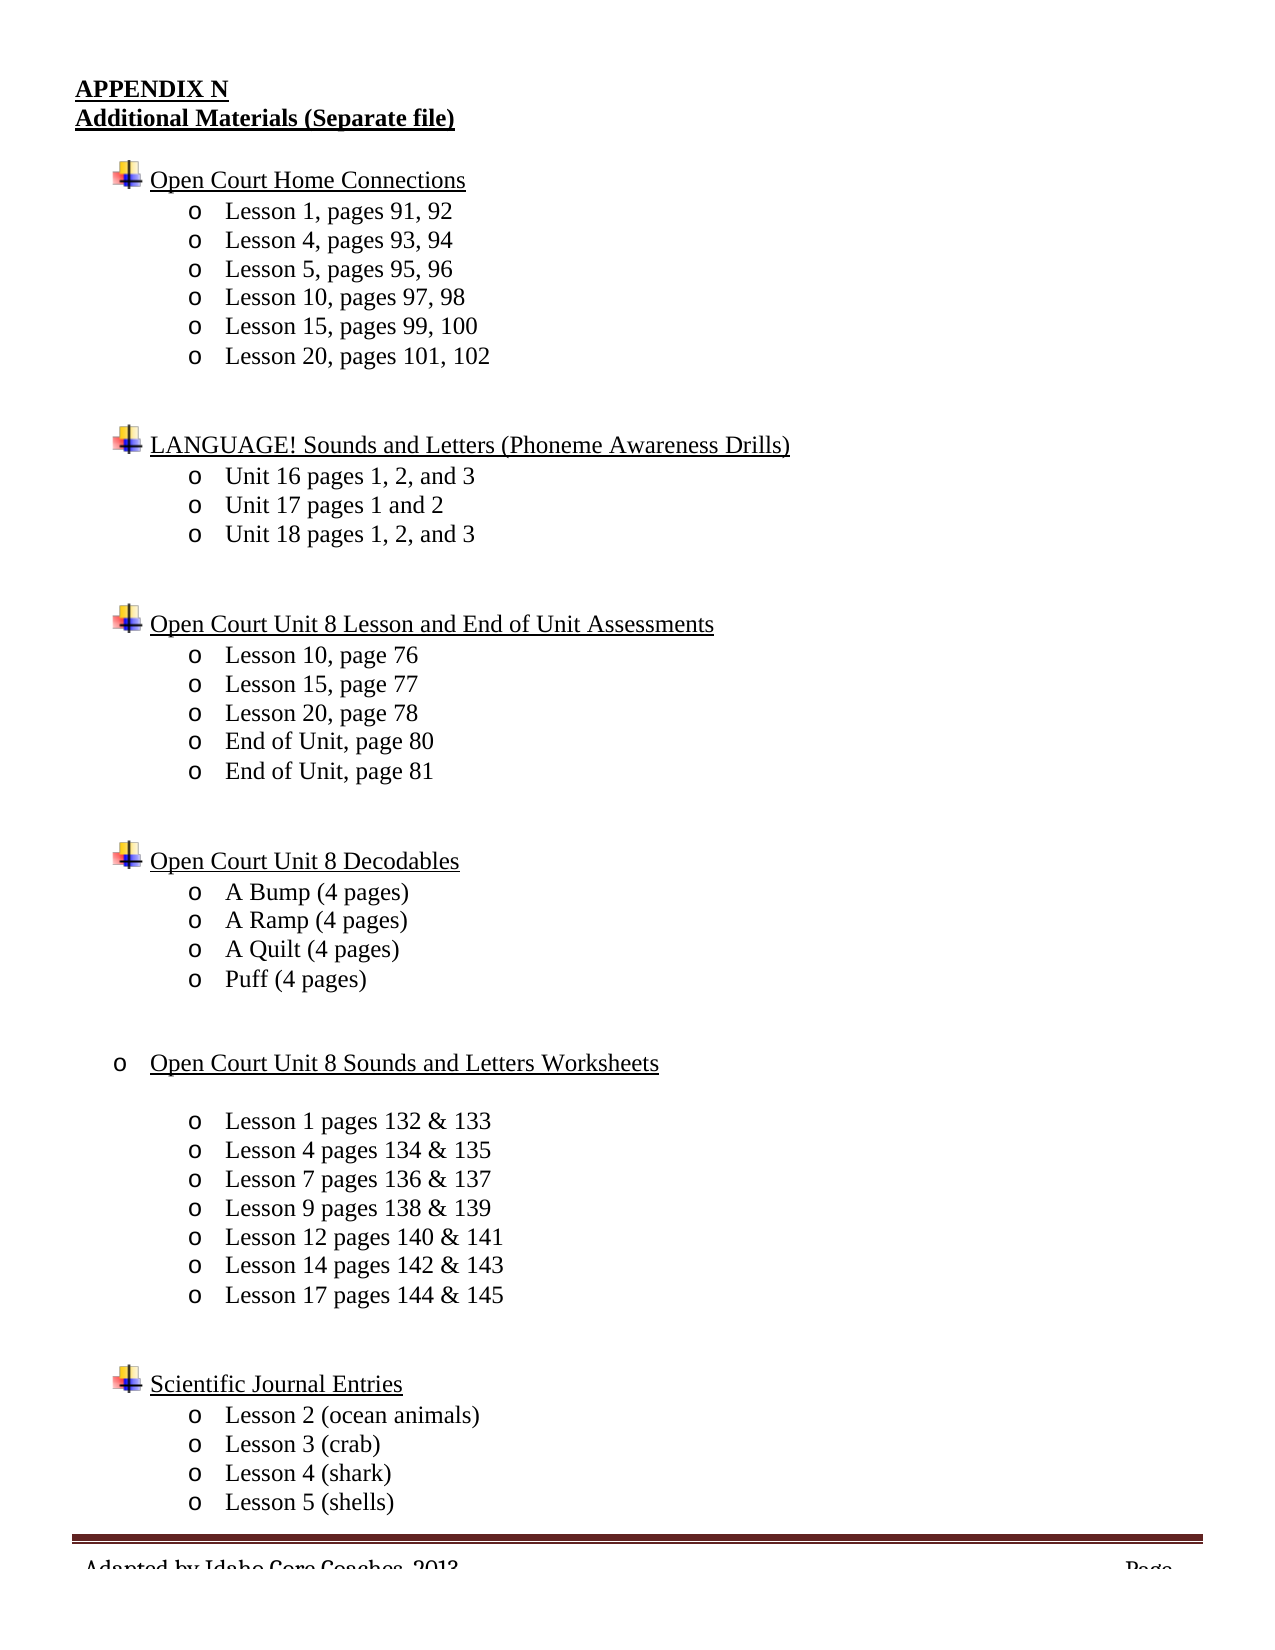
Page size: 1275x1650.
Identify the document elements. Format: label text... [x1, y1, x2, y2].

list Lesson 5 (shells) [187, 1487, 1219, 1517]
text Additional Materials (Separate file) [75, 103, 1219, 132]
list Lesson 20, page 78 [187, 698, 1219, 727]
text Open Court Home Connections [112, 161, 1219, 196]
list Unit 18 pages 1, 2, and 3 [187, 519, 1219, 549]
list Lesson 10, pages 97, 98 [187, 283, 1219, 312]
picture [112, 1363, 143, 1393]
list Lesson 4 (shark) [187, 1458, 1219, 1487]
list Lesson 15, page 77 [187, 669, 1219, 698]
subtitle APPENDIX N [75, 74, 1219, 103]
list Lesson 9 pages 138 & 139 [187, 1193, 1219, 1222]
list Lesson 5, pages 95, 96 [187, 254, 1219, 283]
list A Ramp (4 pages) [187, 906, 1219, 934]
list Lesson 7 pages 136 & 137 [187, 1164, 1219, 1193]
text Open Court Unit 8 Lesson and End of Unit Assessments [112, 604, 1219, 640]
list Lesson 1 pages 132 & 133 [187, 1106, 1219, 1136]
list Lesson 4 pages 134 & 135 [187, 1136, 1219, 1164]
list Unit 16 pages 1, 2, and 3 [187, 461, 1219, 490]
list Lesson 2 (ocean animals) [187, 1400, 1219, 1429]
list Lesson 12 pages 140 & 141 [187, 1222, 1219, 1251]
list Lesson 14 pages 142 & 143 [187, 1251, 1219, 1279]
picture [112, 160, 143, 189]
list End of Unit, page 81 [187, 756, 1219, 785]
list End of Unit, page 80 [187, 727, 1219, 756]
list Lesson 15, pages 99, 100 [187, 312, 1219, 340]
list A Quilt (4 pages) [187, 934, 1219, 963]
list Puff (4 pages) [187, 963, 1219, 993]
list Lesson 1, pages 91, 92 [187, 196, 1219, 225]
list Open Court Unit 8 Sounds and Letters Worksheets [112, 1048, 1219, 1079]
list A Bump (4 pages) [187, 876, 1219, 906]
picture [112, 602, 143, 633]
picture [112, 839, 143, 869]
list Lesson 17 pages 144 & 145 [187, 1279, 1219, 1309]
text Open Court Unit 8 Decodables [112, 841, 1219, 876]
list Lesson 10, page 76 [187, 640, 1219, 669]
text Scientific Journal Entries [112, 1365, 1219, 1400]
list Lesson 20, pages 101, 102 [187, 340, 1219, 370]
list Lesson 4, pages 93, 94 [187, 225, 1219, 254]
text LANGUAGE! Sounds and Letters (Phoneme Awareness Drills) [112, 426, 1219, 461]
picture [112, 423, 143, 454]
list Lesson 3 (crab) [187, 1429, 1219, 1458]
list Unit 17 pages 1 and 2 [187, 490, 1219, 519]
